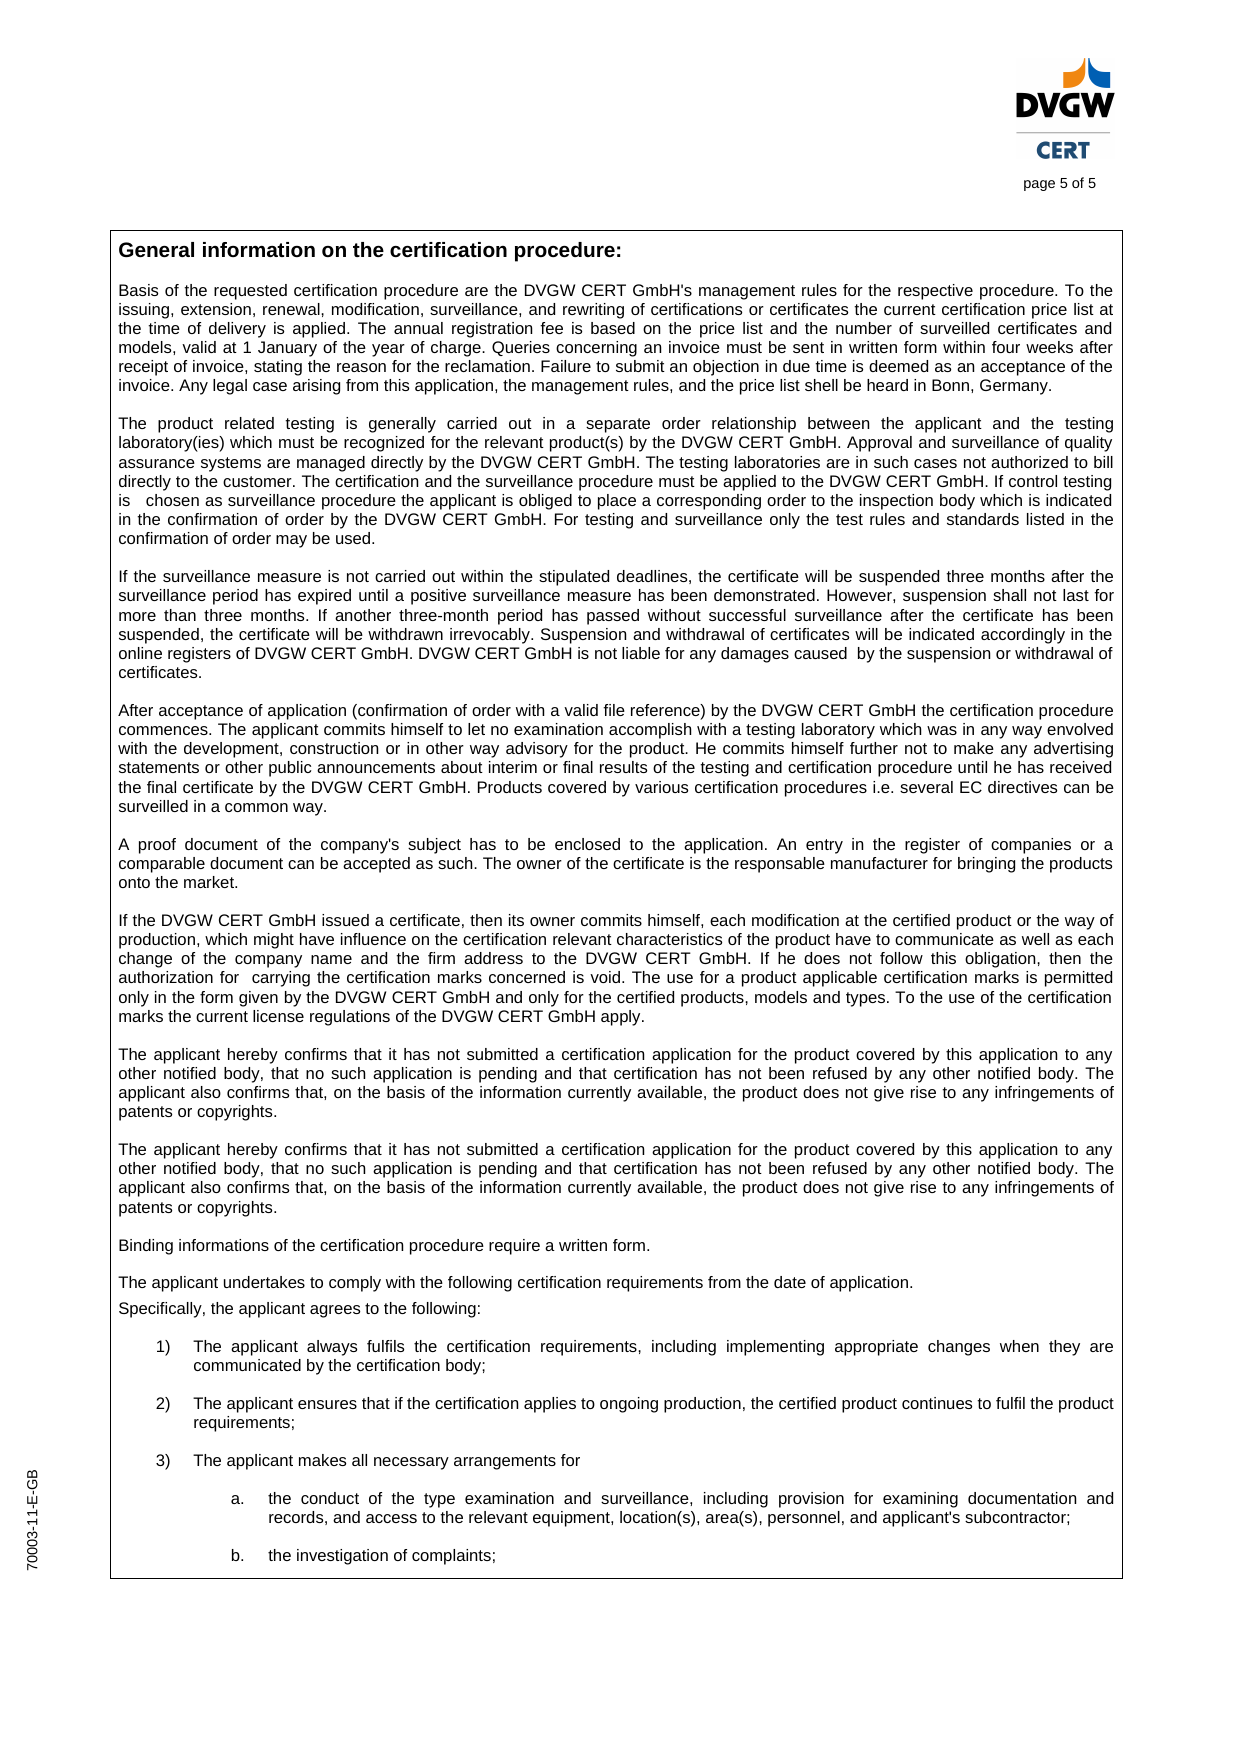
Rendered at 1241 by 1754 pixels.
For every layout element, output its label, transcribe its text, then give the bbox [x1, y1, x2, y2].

picture [1016, 58, 1115, 159]
